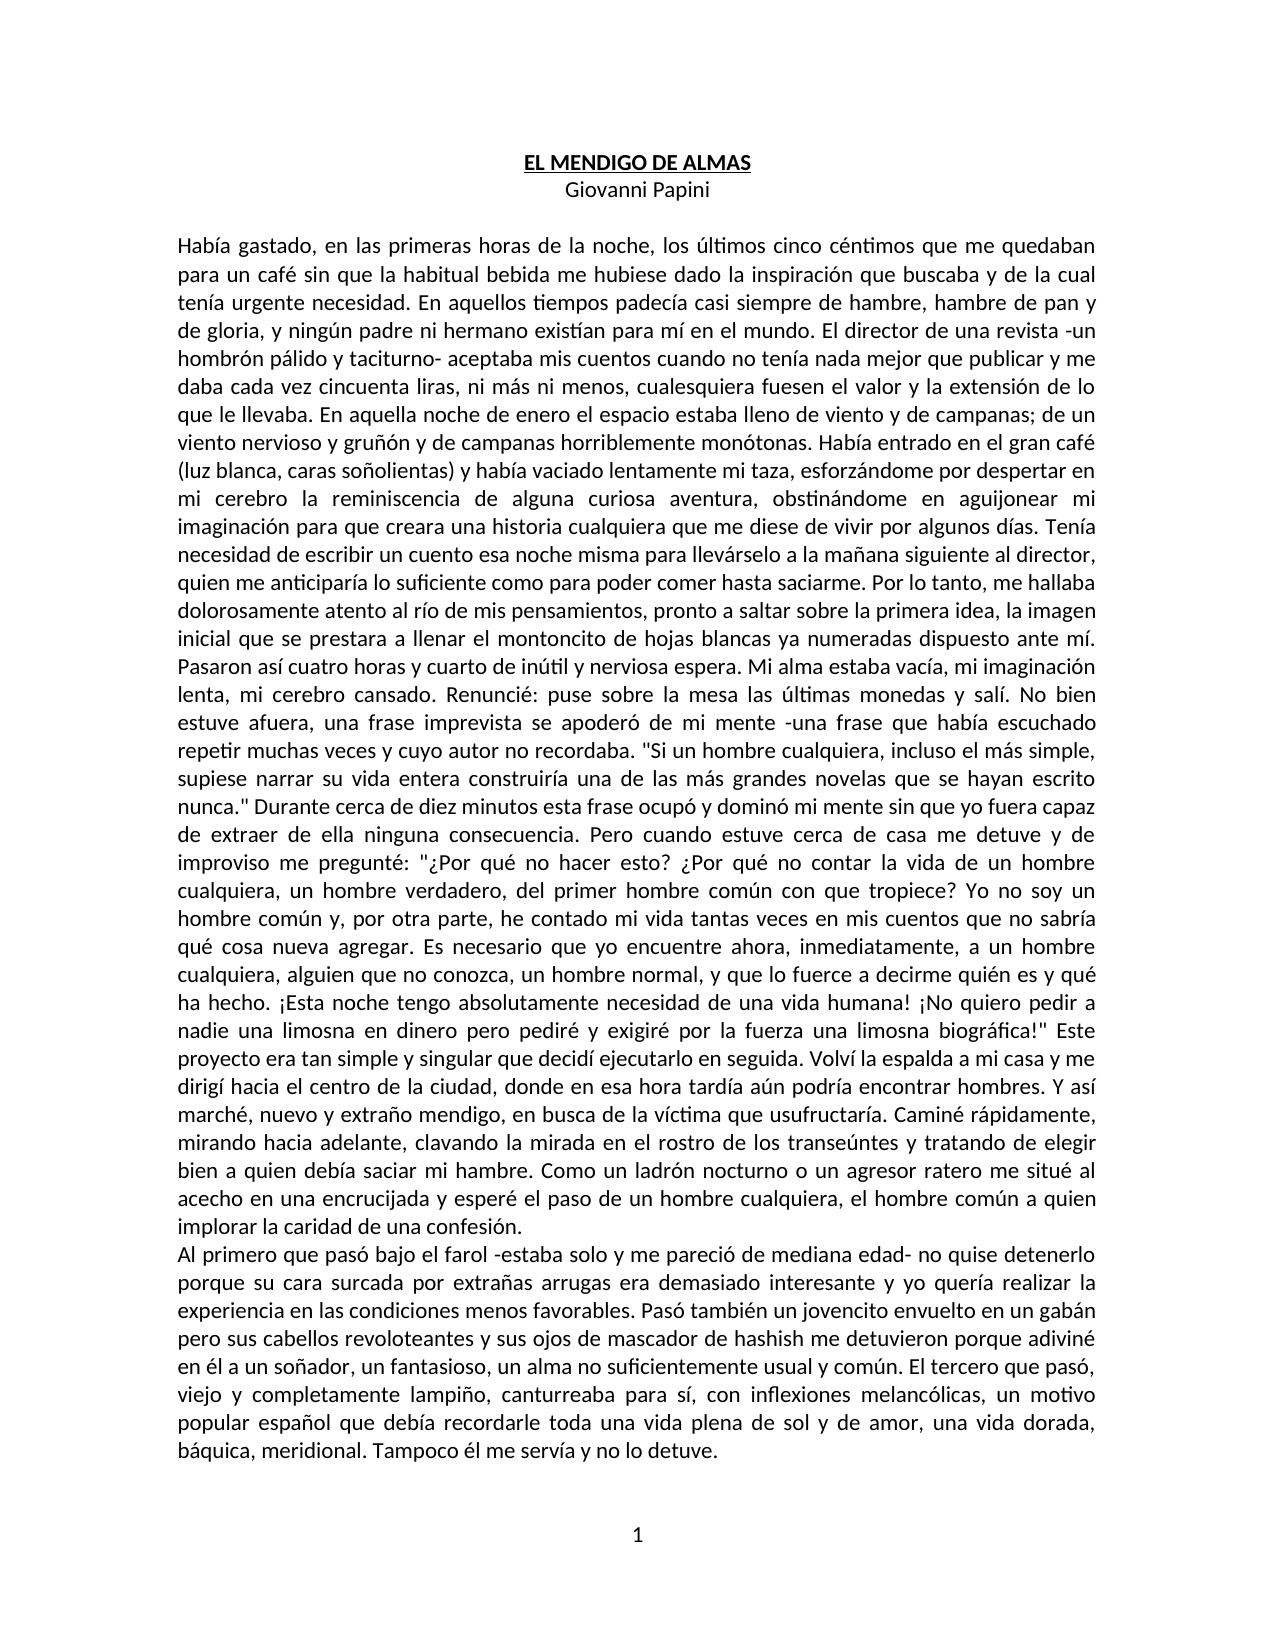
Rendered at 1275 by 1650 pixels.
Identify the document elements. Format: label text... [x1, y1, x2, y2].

text Había gastado, en las primeras horas de la noche, los últimos cinco céntimos que me quedaban para un café sin que la habitual bebida me hubiese dado la inspiración que buscaba y de la cual tenía urgente necesidad. En aquellos tiempos padecía casi siempre de hambre, hambre de pan y de gloria, y ningún padre ni hermano existían para mí en el mundo. El director de una revista -un hombrón pálido y taciturno- aceptaba mis cuentos cuando no tenía nada mejor que publicar y me daba cada vez cincuenta liras, ni más ni menos, cualesquiera fuesen el valor y la extensión de lo que le llevaba. En aquella noche de enero el espacio estaba lleno de viento y de campanas; de un viento nervioso y gruñón y de campanas horriblemente monótonas. Había entrado en el gran café (luz blanca, caras soñolientas) y había vaciado lentamente mi taza, esforzándome por despertar en mi cerebro la reminiscencia de alguna curiosa aventura, obstinándome en aguijonear mi imaginación para que creara una historia cualquiera que me diese de vivir por algunos días. Tenía necesidad de escribir un cuento esa noche misma para llevárselo a la mañana siguiente al director, quien me anticiparía lo suficiente como para poder comer hasta saciarme. Por lo tanto, me hallaba dolorosamente atento al río de mis pensamientos, pronto a saltar sobre la primera idea, la imagen inicial que se prestara a llenar el montoncito de hojas blancas ya numeradas dispuesto ante mí. Pasaron así cuatro horas y cuarto de inútil y nerviosa espera. Mi alma estaba vacía, mi imaginación lenta, mi cerebro cansado. Renuncié: puse sobre la mesa las últimas monedas y salí. No bien estuve afuera, una frase imprevista se apoderó de mi mente -una frase que había escuchado repetir muchas veces y cuyo autor no recordaba. "Si un hombre cualquiera, incluso el más simple, supiese narrar su vida entera construiría una de las más grandes novelas que se hayan escrito nunca." Durante cerca de diez minutos esta frase ocupó y dominó mi mente sin que yo fuera capaz de extraer de ella ninguna consecuencia. Pero cuando estuve cerca de casa me detuve y de improviso me pregunté: "¿Por qué no hacer esto? ¿Por qué no contar la vida de un hombre cualquiera, un hombre verdadero, del primer hombre común con que tropiece? Yo no soy un hombre común y, por otra parte, he contado mi vida tantas veces en mis cuentos que no sabría qué cosa nueva agregar. Es necesario que yo encuentre ahora, inmediatamente, a un hombre cualquiera, alguien que no conozca, un hombre normal, y que lo fuerce a decirme quién es y qué ha hecho. ¡Esta noche tengo absolutamente necesidad de una vida humana! ¡No quiero pedir a nadie una limosna en dinero pero pediré y exigiré por la fuerza una limosna biográfica!" Este proyecto era tan simple y singular que decidí ejecutarlo en seguida. Volví la espalda a mi casa y me dirigí hacia el centro de la ciudad, donde en esa hora tardía aún podría encontrar hombres. Y así marché, nuevo y extraño mendigo, en busca de la víctima que usufructaría. Caminé rápidamente, mirando hacia adelante, clavando la mirada en el rostro de los transeúntes y tratando de elegir bien a quien debía saciar mi hambre. Como un ladrón nocturno o un agresor ratero me situé al acecho en una encrucijada y esperé el paso de un hombre cualquiera, el hombre común a quien implorar la caridad de una confesión. [177, 232, 1098, 1240]
text Giovanni Papini [177, 176, 1098, 204]
text Al primero que pasó bajo el farol -estaba solo y me pareció de mediana edad- no quise detenerlo porque su cara surcada por extrañas arrugas era demasiado interesante y yo quería realizar la experiencia en las condiciones menos favorables. Pasó también un jovencito envuelto en un gabán pero sus cabellos revoloteantes y sus ojos de mascador de hashish me detuvieron porque adiviné en él a un soñador, un fantasioso, un alma no suficientemente usual y común. El tercero que pasó, viejo y completamente lampiño, canturreaba para sí, con inflexiones melancólicas, un motivo popular español que debía recordarle toda una vida plena de sol y de amor, una vida dorada, báquica, meridional. Tampoco él me servía y no lo detuve. [177, 1240, 1098, 1464]
text EL MENDIGO DE ALMAS [177, 148, 1098, 176]
